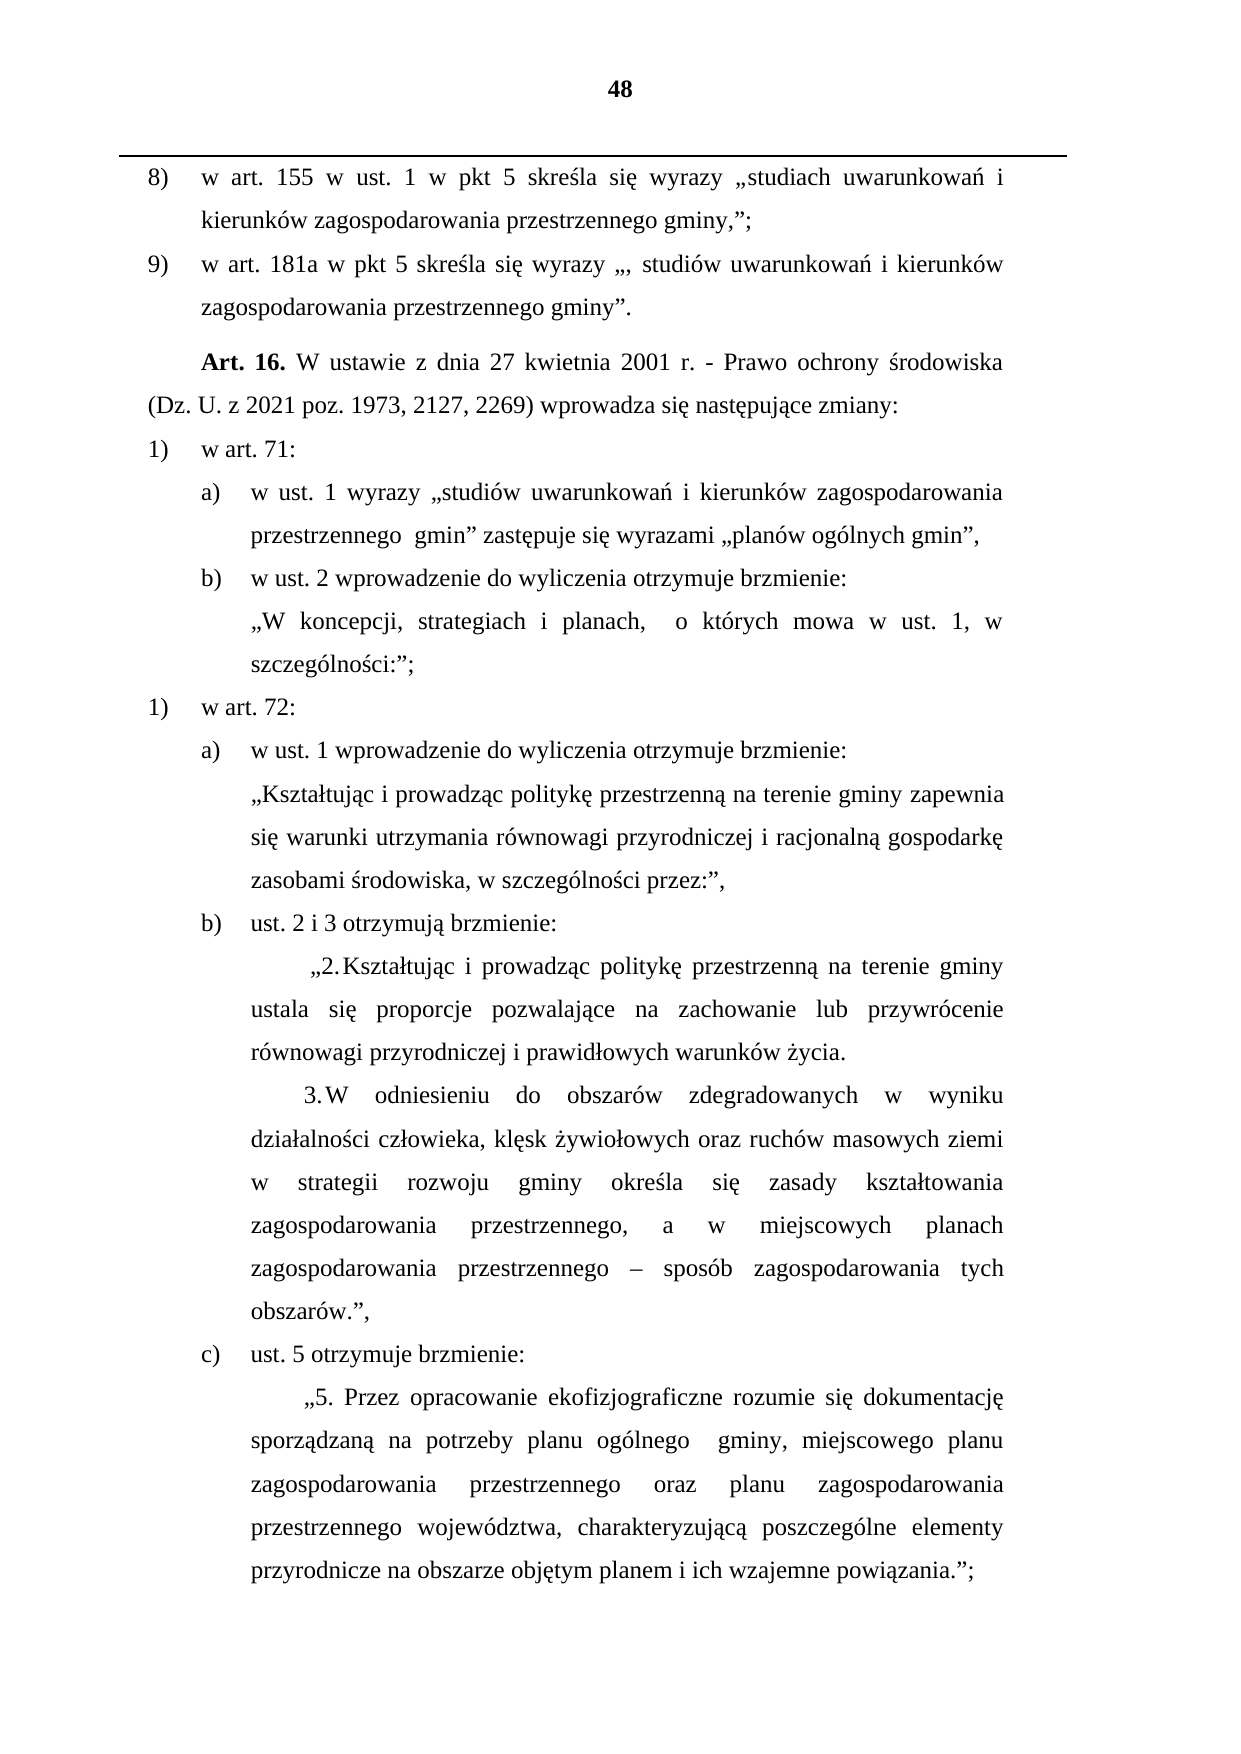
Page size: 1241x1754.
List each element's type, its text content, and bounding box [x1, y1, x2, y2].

text „2. Kształtując i prowadząc politykę przestrzenną na terenie gminy ustala się proporcje pozwalające na zachowanie lub przywrócenie równowagi przyrodniczej i prawidłowych warunków życia. [251, 951, 1004, 1066]
text b) w ust. 2 wprowadzenie do wyliczenia otrzymuje brzmienie: [201, 563, 1004, 592]
text „5. Przez opracowanie ekofizjograficzne rozumie się dokumentację sporządzaną na potrzeby planu ogólnego gminy, miejscowego planu zagospodarowania przestrzennego oraz planu zagospodarowania przestrzennego województwa, charakteryzującą poszczególne elementy przyrodnicze na obszarze objętym planem i ich wzajemne powiązania.”; [251, 1382, 1004, 1584]
text 3. W odniesieniu do obszarów zdegradowanych w wyniku działalności człowieka, klęsk żywiołowych oraz ruchów masowych ziemi w strategii rozwoju gminy określa się zasady kształtowania zagospodarowania przestrzennego, a w miejscowych planach zagospodarowania przestrzennego – sposób zagospodarowania tych obszarów.”, [251, 1081, 1004, 1325]
text „W koncepcji, strategiach i planach, o których mowa w ust. 1, w szczególności:”; [251, 606, 1004, 678]
text 8) w art. 155 w ust. 1 w pkt 5 skreśla się wyrazy „studiach uwarunkowań i kierunków zagospodarowania przestrzennego gminy,”; [148, 162, 1004, 234]
text 1) w art. 71: [148, 434, 1004, 462]
text b) ust. 2 i 3 otrzymują brzmienie: [201, 908, 1004, 937]
text c) ust. 5 otrzymuje brzmienie: [201, 1339, 1004, 1368]
text Art. 16. W ustawie z dnia 27 kwietnia 2001 r. - Prawo ochrony środowiska (Dz. U. z 2021 poz. 1973, 2127, 2269) wprowadza się następujące zmiany: [148, 347, 1004, 419]
text 1) w art. 72: [148, 692, 1004, 721]
text a) w ust. 1 wyrazy „studiów uwarunkowań i kierunków zagospodarowania przestrzennego gmin” zastępuje się wyrazami „planów ogólnych gmin”, [201, 477, 1004, 549]
text 9) w art. 181a w pkt 5 skreśla się wyrazy „, studiów uwarunkowań i kierunków zagospodarowania przestrzennego gminy”. [148, 249, 1004, 321]
text a) w ust. 1 wprowadzenie do wyliczenia otrzymuje brzmienie: [201, 736, 1004, 764]
text „Kształtując i prowadząc politykę przestrzenną na terenie gminy zapewnia się warunki utrzymania równowagi przyrodniczej i racjonalną gospodarkę zasobami środowiska, w szczególności przez:”, [251, 779, 1004, 894]
